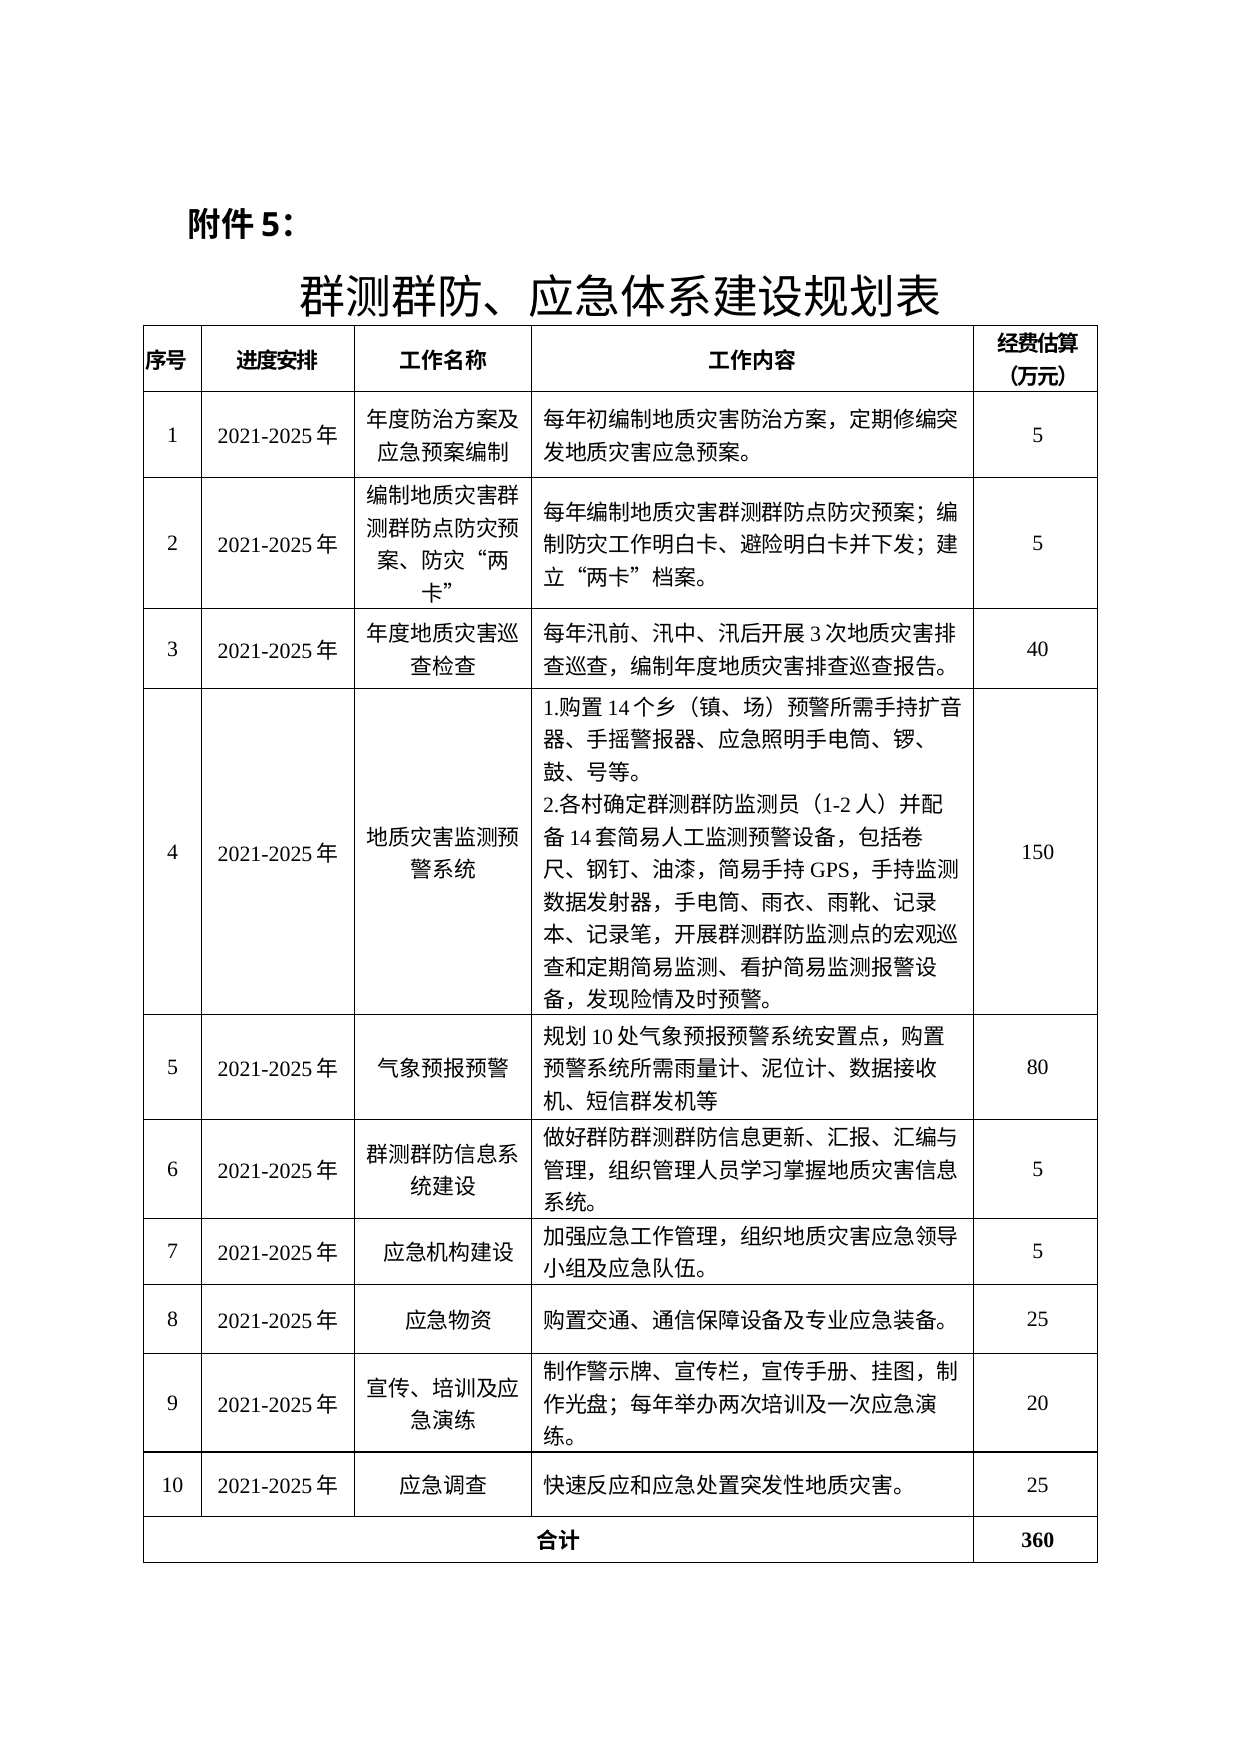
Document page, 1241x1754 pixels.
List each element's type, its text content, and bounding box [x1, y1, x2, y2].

table_cell 合计 [144, 1517, 973, 1562]
table_cell 应急机构建设 [355, 1219, 531, 1283]
table_cell 应急物资 [355, 1285, 531, 1353]
table_cell 年度地质灾害巡查检查 [355, 609, 531, 688]
table_cell 购置交通、通信保障设备及专业应急装备。 [532, 1285, 973, 1353]
table_cell 2021-2025年 [202, 1453, 354, 1516]
table_cell 80 [974, 1015, 1097, 1119]
table_cell 25 [974, 1453, 1097, 1516]
text 群测群防、应急体系建设规划表 [187, 267, 1053, 325]
table_cell 2021-2025年 [202, 609, 354, 688]
table_cell 2021-2025年 [202, 1285, 354, 1353]
table_header 进度安排 [202, 326, 354, 391]
table_cell 年度防治方案及应急预案编制 [355, 392, 531, 477]
table_header 经费估算 （万元） [974, 326, 1097, 391]
table_cell 5 [144, 1015, 201, 1119]
table_cell 2021-2025年 [202, 1015, 354, 1119]
table_cell 4 [144, 689, 201, 1014]
table_cell 每年编制地质灾害群测群防点防灾预案；编制防灾工作明白卡、避险明白卡并下发；建立“两卡”档案。 [532, 478, 973, 608]
table_cell 每年初编制地质灾害防治方案，定期修编突发地质灾害应急预案。 [532, 392, 973, 477]
table_cell 制作警示牌、宣传栏，宣传手册、挂图，制作光盘；每年举办两次培训及一次应急演练。 [532, 1354, 973, 1451]
table_cell 7 [144, 1219, 201, 1283]
table_cell 2021-2025年 [202, 478, 354, 608]
table_cell 规划10处气象预报预警系统安置点，购置预警系统所需雨量计、泥位计、数据接收机、短信群发机等 [532, 1015, 973, 1119]
table_cell 5 [974, 392, 1097, 477]
table_cell 8 [144, 1285, 201, 1353]
subtitle 附件5： [187, 189, 1053, 254]
table_cell 20 [974, 1354, 1097, 1451]
table_cell 10 [144, 1453, 201, 1516]
table_cell 地质灾害监测预警系统 [355, 689, 531, 1014]
table_cell 25 [974, 1285, 1097, 1353]
table_cell 5 [974, 1219, 1097, 1283]
table_cell 应急调查 [355, 1453, 531, 1516]
table_cell 2021-2025年 [202, 689, 354, 1014]
table_cell 2021-2025年 [202, 1219, 354, 1283]
table_cell 2021-2025年 [202, 392, 354, 477]
table_cell 150 [974, 689, 1097, 1014]
table_cell 做好群防群测群防信息更新、汇报、汇编与管理，组织管理人员学习掌握地质灾害信息系统。 [532, 1120, 973, 1217]
table_cell 5 [974, 478, 1097, 608]
table_cell 360 [974, 1517, 1097, 1562]
table_cell 快速反应和应急处置突发性地质灾害。 [532, 1453, 973, 1516]
table_cell 3 [144, 609, 201, 688]
table_cell 1.购置14个乡（镇、场）预警所需手持扩音器、手摇警报器、应急照明手电筒、锣、鼓、号等。 2.各村确定群测群防监测员（1-2人）并配备14套简易人工监测预警设备，包括卷尺、钢钉、油漆，简易手持GPS，手持监测数据发射器，手电筒、雨衣、雨靴、记录本、记录笔，开展群测群防监测点的宏观巡查和定期简易监测、看护简易监测报警设备，发现险情及时预警。 [532, 689, 973, 1014]
table_cell 40 [974, 609, 1097, 688]
table_cell 2021-2025年 [202, 1120, 354, 1217]
table_cell 1 [144, 392, 201, 477]
table_header 工作内容 [532, 326, 973, 391]
table_cell 2 [144, 478, 201, 608]
table_cell 6 [144, 1120, 201, 1217]
table_cell 每年汛前、汛中、汛后开展3次地质灾害排查巡查，编制年度地质灾害排查巡查报告。 [532, 609, 973, 688]
table_cell 气象预报预警 [355, 1015, 531, 1119]
table_cell 群测群防信息系统建设 [355, 1120, 531, 1217]
table_cell 5 [974, 1120, 1097, 1217]
table_cell 9 [144, 1354, 201, 1451]
table_header 工作名称 [355, 326, 531, 391]
table_cell 2021-2025年 [202, 1354, 354, 1451]
table_cell 加强应急工作管理，组织地质灾害应急领导小组及应急队伍。 [532, 1219, 973, 1283]
table_cell 宣传、培训及应急演练 [355, 1354, 531, 1451]
table_header 序号 [144, 326, 201, 391]
table_cell 编制地质灾害群测群防点防灾预案、防灾“两卡” [355, 478, 531, 608]
